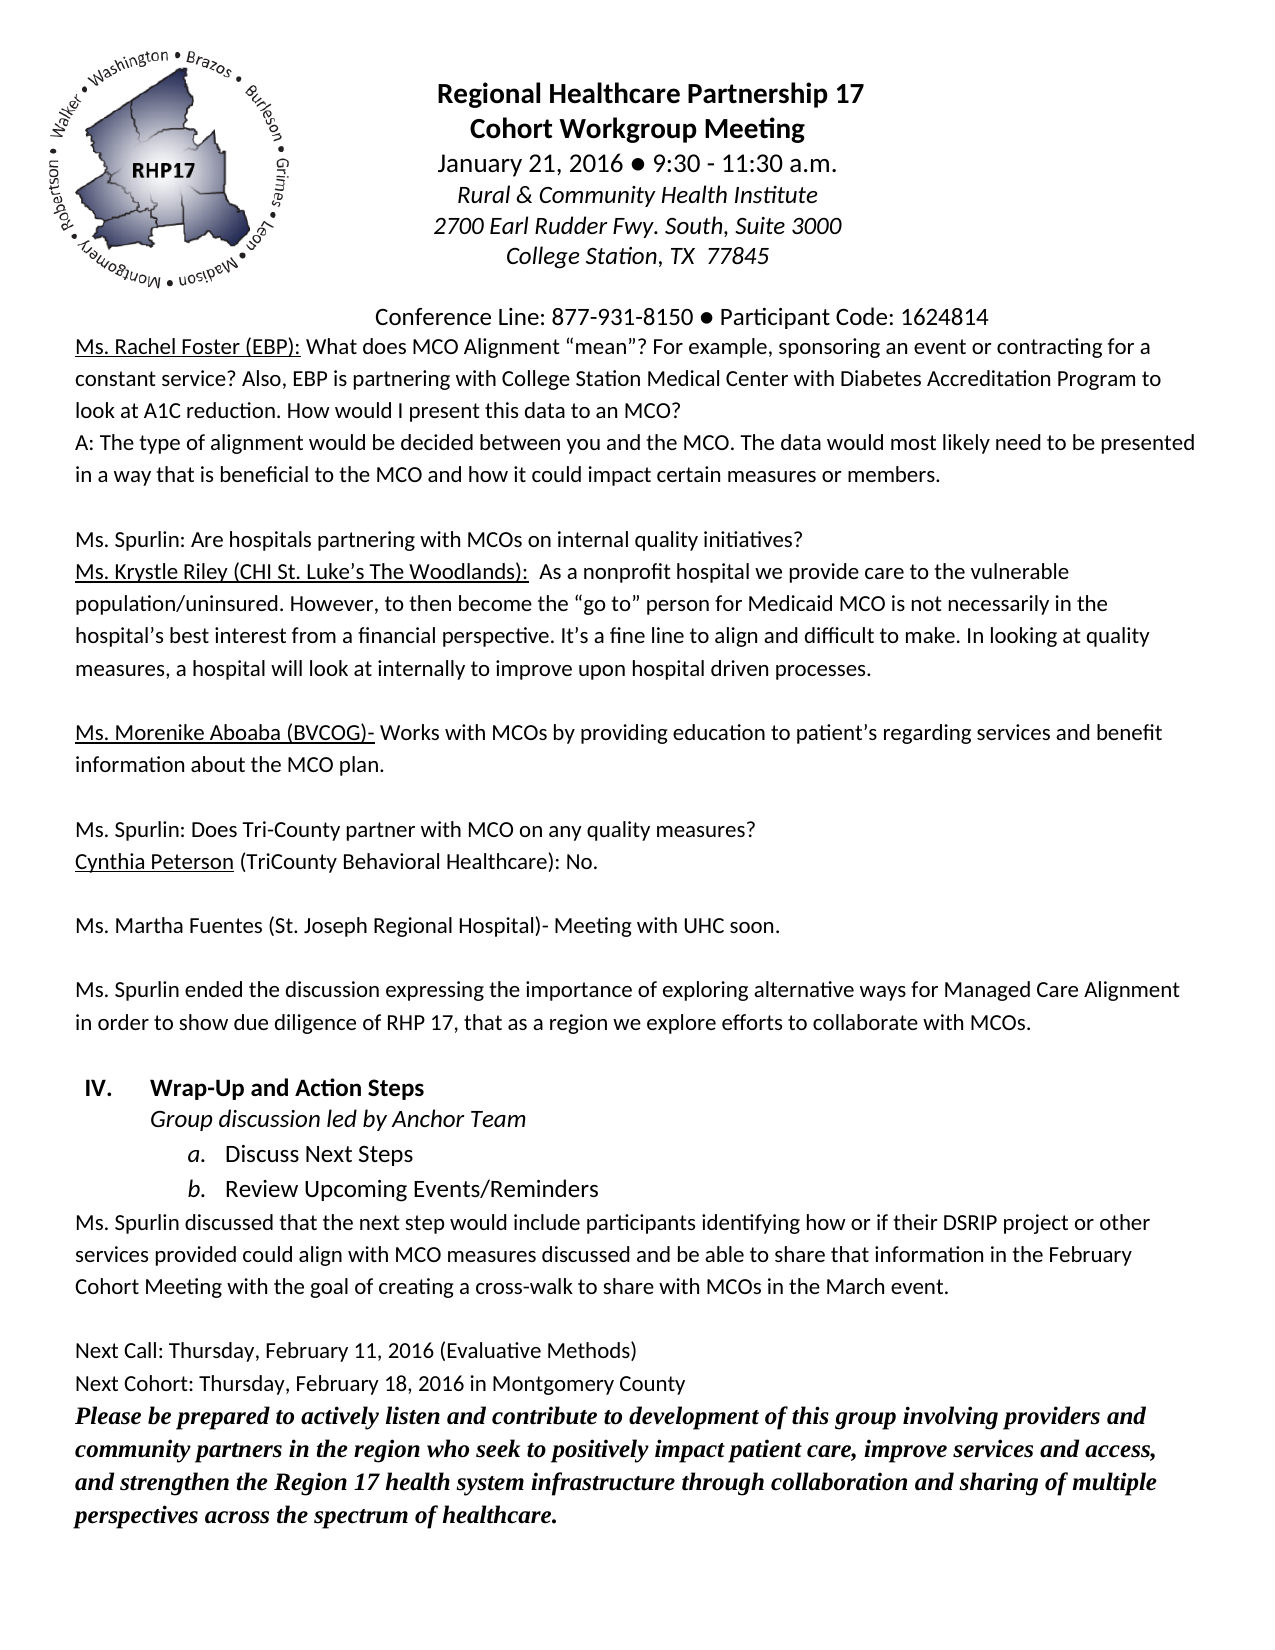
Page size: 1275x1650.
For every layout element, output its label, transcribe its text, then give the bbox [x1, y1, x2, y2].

list Wrap-Up and Action Steps [112, 1072, 1200, 1103]
text Ms. Rachel Foster (EBP): What does MCO Alignment “mean”? For example, sponsoring an event or contracting for a constant service? Also, EBP is partnering with College Station Medical Center with Diabetes Accreditation Program to look at A1C reduction. How would I present this data to an MCO? [75, 332, 1200, 424]
text Ms. Krystle Riley (CHI St. Luke’s The Woodlands): As a nonprofit hospital we provide care to the vulnerable population/uninsured. However, to then become the “go to” person for Medicaid MCO is not necessarily in the hospital’s best interest from a financial perspective. It’s a fine line to align and difficult to make. In looking at quality measures, a hospital will look at internally to improve upon hospital driven processes. [75, 557, 1200, 682]
list Group discussion led by Anchor Team [150, 1103, 1200, 1133]
text Ms. Spurlin: Does Tri-County partner with MCO on any quality measures? [75, 815, 1200, 843]
text Next Cohort: Thursday, February 18, 2016 in Montgomery County [75, 1369, 1200, 1397]
picture [32, 36, 302, 303]
list Review Upcoming Events/Reminders [187, 1173, 1200, 1203]
text Ms. Spurlin: Are hospitals partnering with MCOs on internal quality initiatives? [75, 525, 1200, 553]
text Please be prepared to actively listen and contribute to development of this group involving providers and community partners in the region who seek to positively impact patient care, improve services and access, and strengthen the Region 17 health system infrastructure through collaboration and sharing of multiple perspectives across the spectrum of healthcare. [75, 1401, 1200, 1529]
list Discuss Next Steps [187, 1138, 1200, 1168]
text Ms. Spurlin ended the discussion expressing the importance of exploring alternative ways for Managed Care Alignment in order to show due diligence of RHP 17, that as a region we explore efforts to collaborate with MCOs. [75, 976, 1200, 1036]
text Ms. Spurlin discussed that the next step would include participants identifying how or if their DSRIP project or other services provided could align with MCO measures discussed and be able to share that information in the February Cohort Meeting with the goal of creating a cross-walk to share with MCOs in the March event. [75, 1208, 1200, 1300]
text Ms. Martha Fuentes (St. Joseph Regional Hospital)- Meeting with UHC soon. [75, 911, 1200, 939]
text Ms. Morenike Aboaba (BVCOG)- Works with MCOs by providing education to patient’s regarding services and benefit information about the MCO plan. [75, 718, 1200, 778]
text A: The type of alignment would be decided between you and the MCO. The data would most likely need to be presented in a way that is beneficial to the MCO and how it could impact certain measures or members. [75, 428, 1200, 489]
text Cynthia Peterson (TriCounty Behavioral Healthcare): No. [75, 847, 1200, 875]
text Next Call: Thursday, February 11, 2016 (Evaluative Methods) [75, 1336, 1200, 1364]
